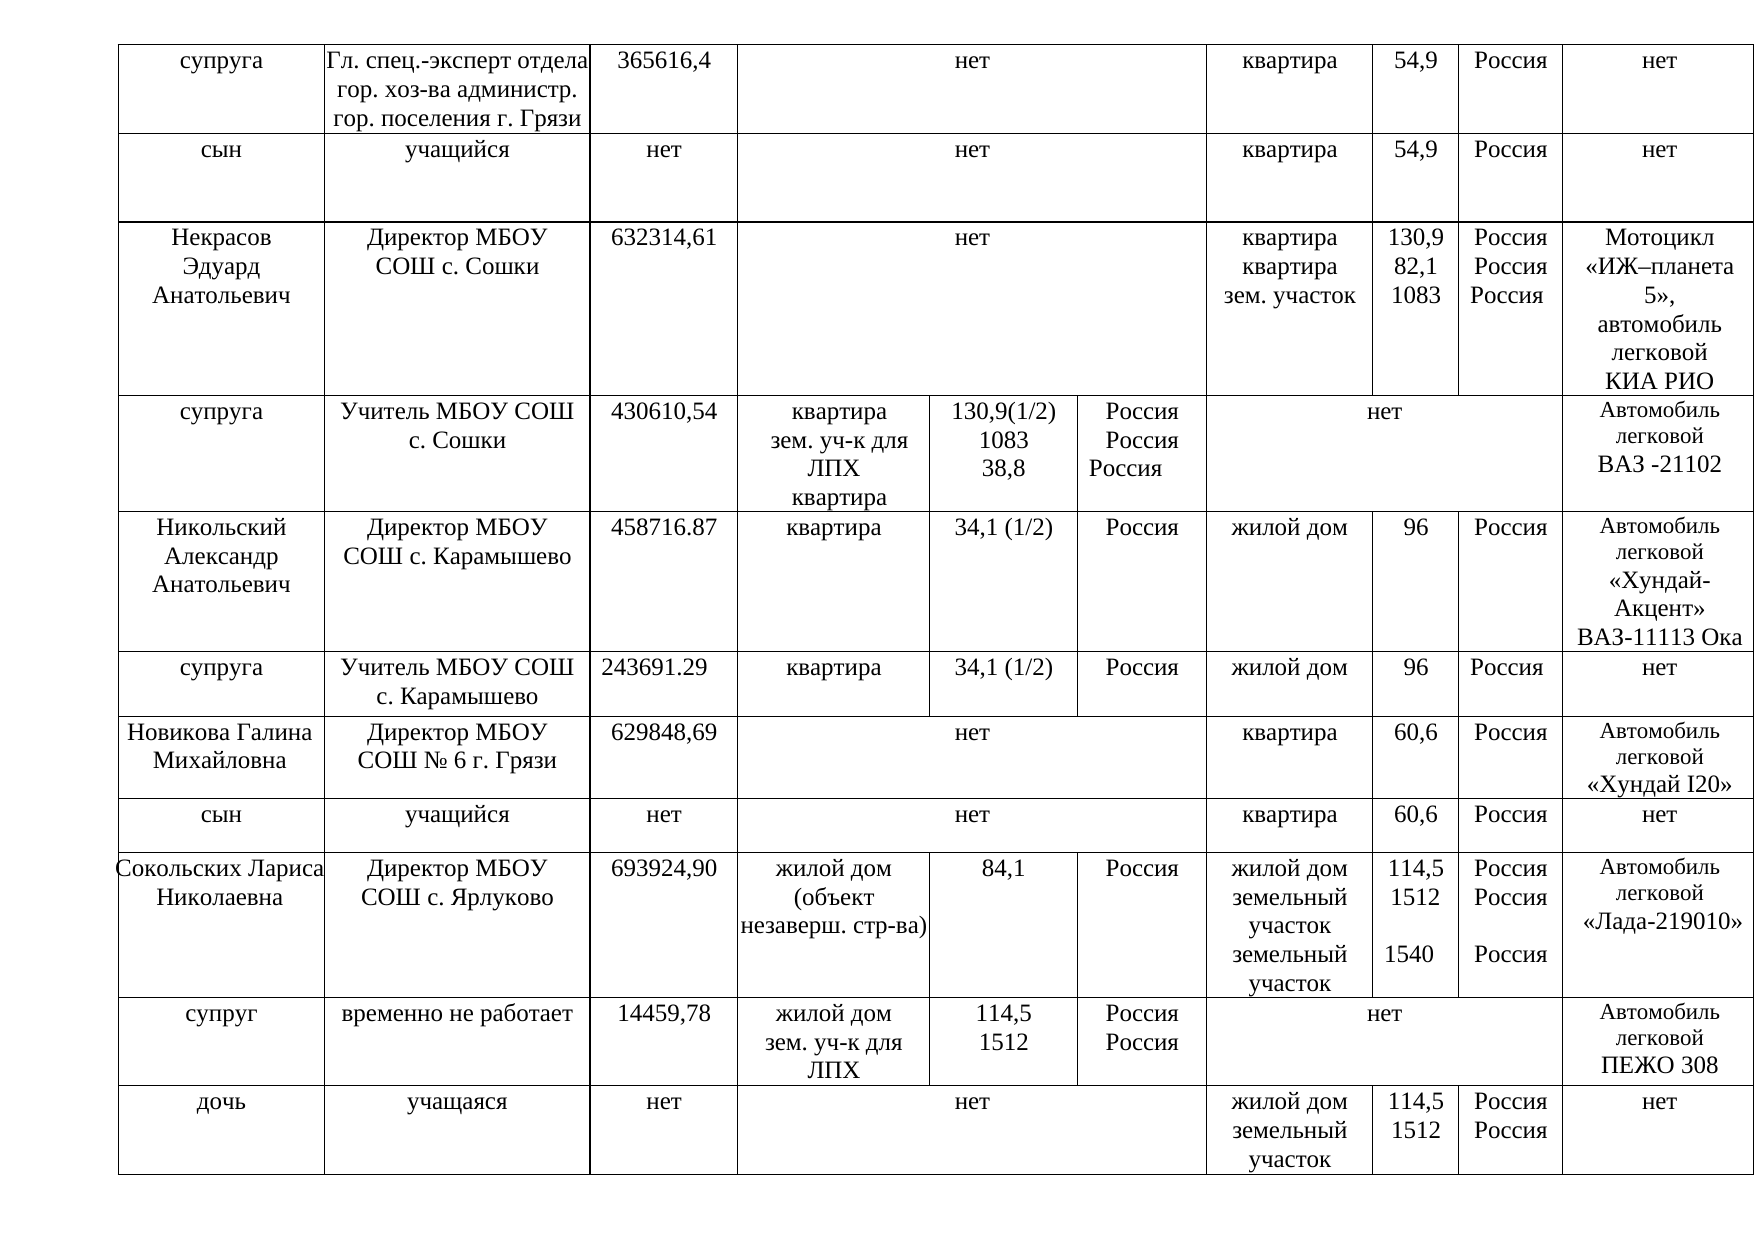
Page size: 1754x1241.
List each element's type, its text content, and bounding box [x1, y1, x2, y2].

table_cell Россия [1459, 799, 1562, 852]
table_cell нет [1207, 998, 1562, 1085]
table_cell Гл. спец.-эксперт отдела гор. хоз-ва администр. гор. поселения г. Грязи [325, 45, 589, 133]
table_cell 458716.87 [591, 512, 737, 651]
table_cell Никольский Александр Анатольевич [119, 512, 324, 651]
table_cell жилой дом [1207, 652, 1372, 716]
table_cell супруга [119, 45, 324, 133]
table_cell нет [591, 1086, 737, 1174]
table_cell супруга [119, 652, 324, 716]
table_cell сын [119, 134, 324, 221]
table_cell Автомобиль легковой ПЕЖО 308 [1563, 998, 1753, 1085]
table_cell Некрасов Эдуард Анатольевич [119, 223, 324, 395]
table_cell Учитель МБОУ СОШ с. Карамышево [325, 652, 589, 716]
table_cell Россия Россия Россия [1078, 396, 1206, 511]
table_cell Россия Россия [1459, 1086, 1562, 1174]
table_cell Мотоцикл «ИЖ–планета 5», автомобиль легковой КИА РИО [1563, 223, 1753, 395]
table_cell Директор МБОУ СОШ № 6 г. Грязи [325, 717, 589, 798]
table_cell жилой дом земельный участок земельный участок [1207, 853, 1372, 997]
table_cell 96 [1373, 652, 1458, 716]
table_cell Россия Россия Россия [1459, 223, 1562, 395]
table_cell нет [1563, 1086, 1753, 1174]
table_cell квартира [1207, 717, 1372, 798]
table_cell Россия [1078, 853, 1206, 997]
table_cell квартира [738, 652, 929, 716]
table_cell Автомобиль легковой ВАЗ -21102 [1563, 396, 1753, 511]
table_cell 243691.29 [591, 652, 737, 716]
table_cell нет [1563, 134, 1753, 221]
table_cell временно не работает [325, 998, 589, 1085]
table_cell 114,5 1512 [1373, 1086, 1458, 1174]
table_cell Россия [1078, 652, 1206, 716]
table_cell нет [738, 45, 1206, 133]
table_cell нет [1563, 652, 1753, 716]
table_cell учащаяся [325, 1086, 589, 1174]
table_cell учащийся [325, 134, 589, 221]
table_cell Новикова Галина Михайловна [119, 717, 324, 798]
table_cell 34,1 (1/2) [930, 512, 1077, 651]
table_cell Россия [1459, 652, 1562, 716]
table_cell жилой дом [1207, 512, 1372, 651]
table_cell 430610,54 [591, 396, 737, 511]
table_cell нет [1207, 396, 1562, 511]
table_cell 632314,61 [591, 223, 737, 395]
table_cell супруг [119, 998, 324, 1085]
table_cell Директор МБОУ СОШ с. Сошки [325, 223, 589, 395]
table_cell жилой дом земельный участок [1207, 1086, 1372, 1174]
table_cell 14459,78 [591, 998, 737, 1085]
table_cell нет [738, 1086, 1206, 1174]
table_cell 114,5 1512 [930, 998, 1077, 1085]
table_cell нет [1563, 799, 1753, 852]
table_cell 365616,4 [591, 45, 737, 133]
table_cell Россия [1459, 512, 1562, 651]
table_cell Учитель МБОУ СОШ с. Сошки [325, 396, 589, 511]
table_cell 34,1 (1/2) [930, 652, 1077, 716]
table_cell жилой дом (объект незаверш. стр-ва) [738, 853, 929, 997]
table_cell 629848,69 [591, 717, 737, 798]
table_cell нет [1563, 45, 1753, 133]
table_cell 54,9 [1373, 134, 1458, 221]
table_cell учащийся [325, 799, 589, 852]
table_cell жилой дом зем. уч-к для ЛПХ [738, 998, 929, 1085]
table_cell 130,9 82,1 1083 [1373, 223, 1458, 395]
table_cell Россия Россия [1078, 998, 1206, 1085]
table_cell Россия [1459, 45, 1562, 133]
table_cell Директор МБОУ СОШ с. Карамышево [325, 512, 589, 651]
table_cell сын [119, 799, 324, 852]
table_cell нет [738, 799, 1206, 852]
table_cell 54,9 [1373, 45, 1458, 133]
table_cell Россия [1078, 512, 1206, 651]
table_cell Автомобиль легковой «Хундай-Акцент» ВАЗ-11113 Ока [1563, 512, 1753, 651]
table_cell 60,6 [1373, 717, 1458, 798]
table_cell 84,1 [930, 853, 1077, 997]
table_cell 114,5 1512 1540 [1373, 853, 1458, 997]
table_cell нет [738, 134, 1206, 221]
table_cell квартира [738, 512, 929, 651]
table_cell нет [738, 717, 1206, 798]
table_cell Автомобиль легковой «Лада-219010» [1563, 853, 1753, 997]
table_cell Сокольских Лариса Николаевна [119, 853, 324, 997]
table_cell нет [591, 799, 737, 852]
table_cell 60,6 [1373, 799, 1458, 852]
table_cell 96 [1373, 512, 1458, 651]
table_cell Автомобиль легковой «Хундай I20» [1563, 717, 1753, 798]
table_cell Россия Россия Россия [1459, 853, 1562, 997]
table_cell супруга [119, 396, 324, 511]
table_cell нет [738, 223, 1206, 395]
table_cell квартира [1207, 134, 1372, 221]
table_cell квартира [1207, 45, 1372, 133]
table_cell нет [591, 134, 737, 221]
table_cell квартира зем. уч-к для ЛПХ квартира [738, 396, 929, 511]
table_cell 130,9(1/2) 1083 38,8 [930, 396, 1077, 511]
table_cell 693924,90 [591, 853, 737, 997]
table_cell дочь [119, 1086, 324, 1174]
table_cell квартира квартира зем. участок [1207, 223, 1372, 395]
table_cell Россия [1459, 134, 1562, 221]
table_cell Директор МБОУ СОШ с. Ярлуково [325, 853, 589, 997]
table_cell квартира [1207, 799, 1372, 852]
table_cell Россия [1459, 717, 1562, 798]
